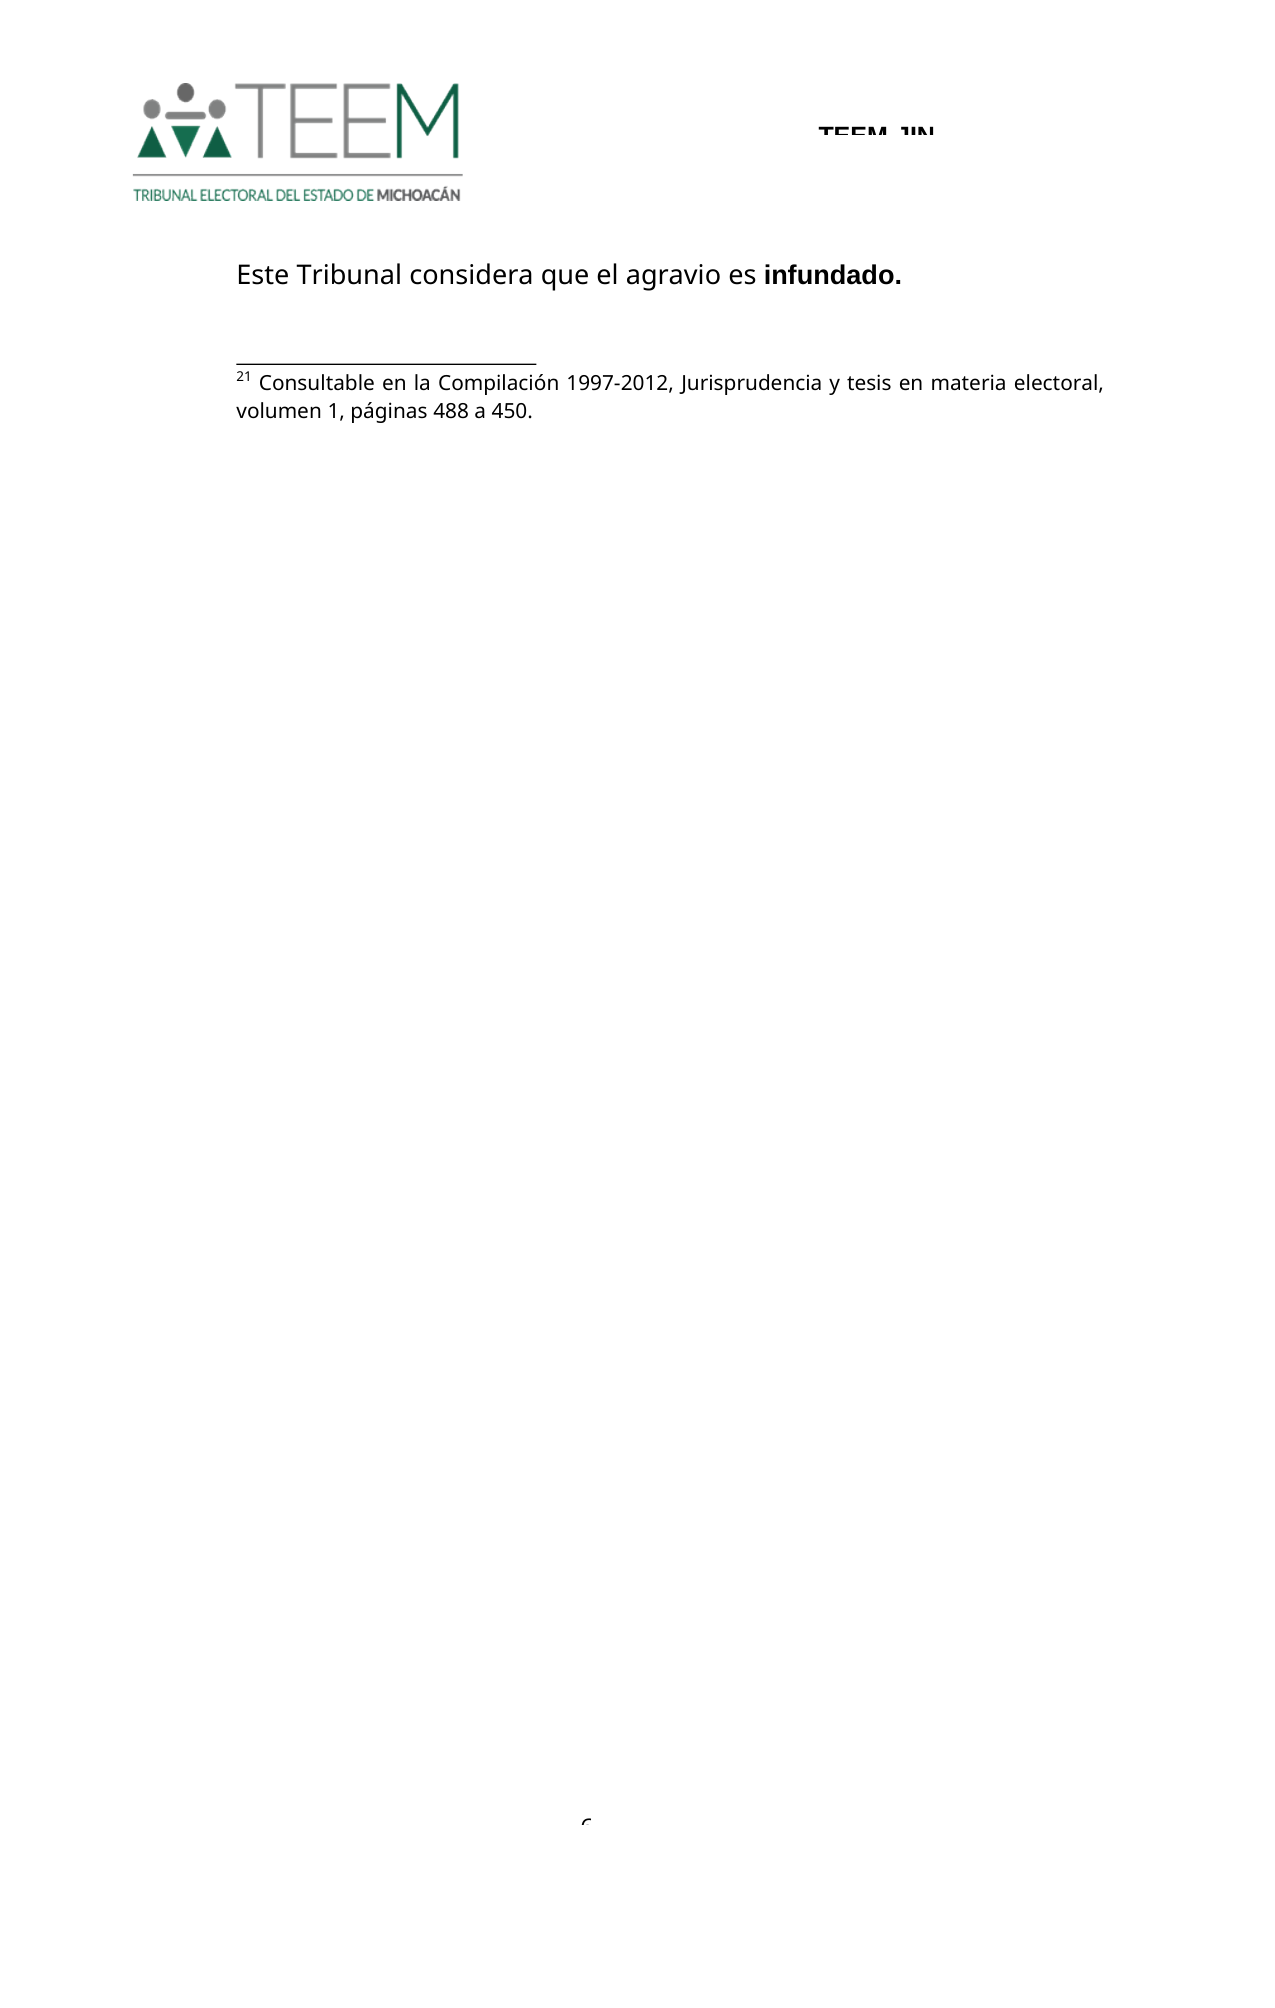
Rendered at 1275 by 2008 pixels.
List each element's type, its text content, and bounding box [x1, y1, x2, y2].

text 21 Consultable en la Compilación 1997-2012, Jurisprudencia y tesis en materia electoral, volumen 1, páginas 488 a 450. [236, 367, 1158, 424]
text Este Tribunal considera que el agravio es infundado. [236, 255, 1223, 292]
picture [132, 83, 463, 201]
